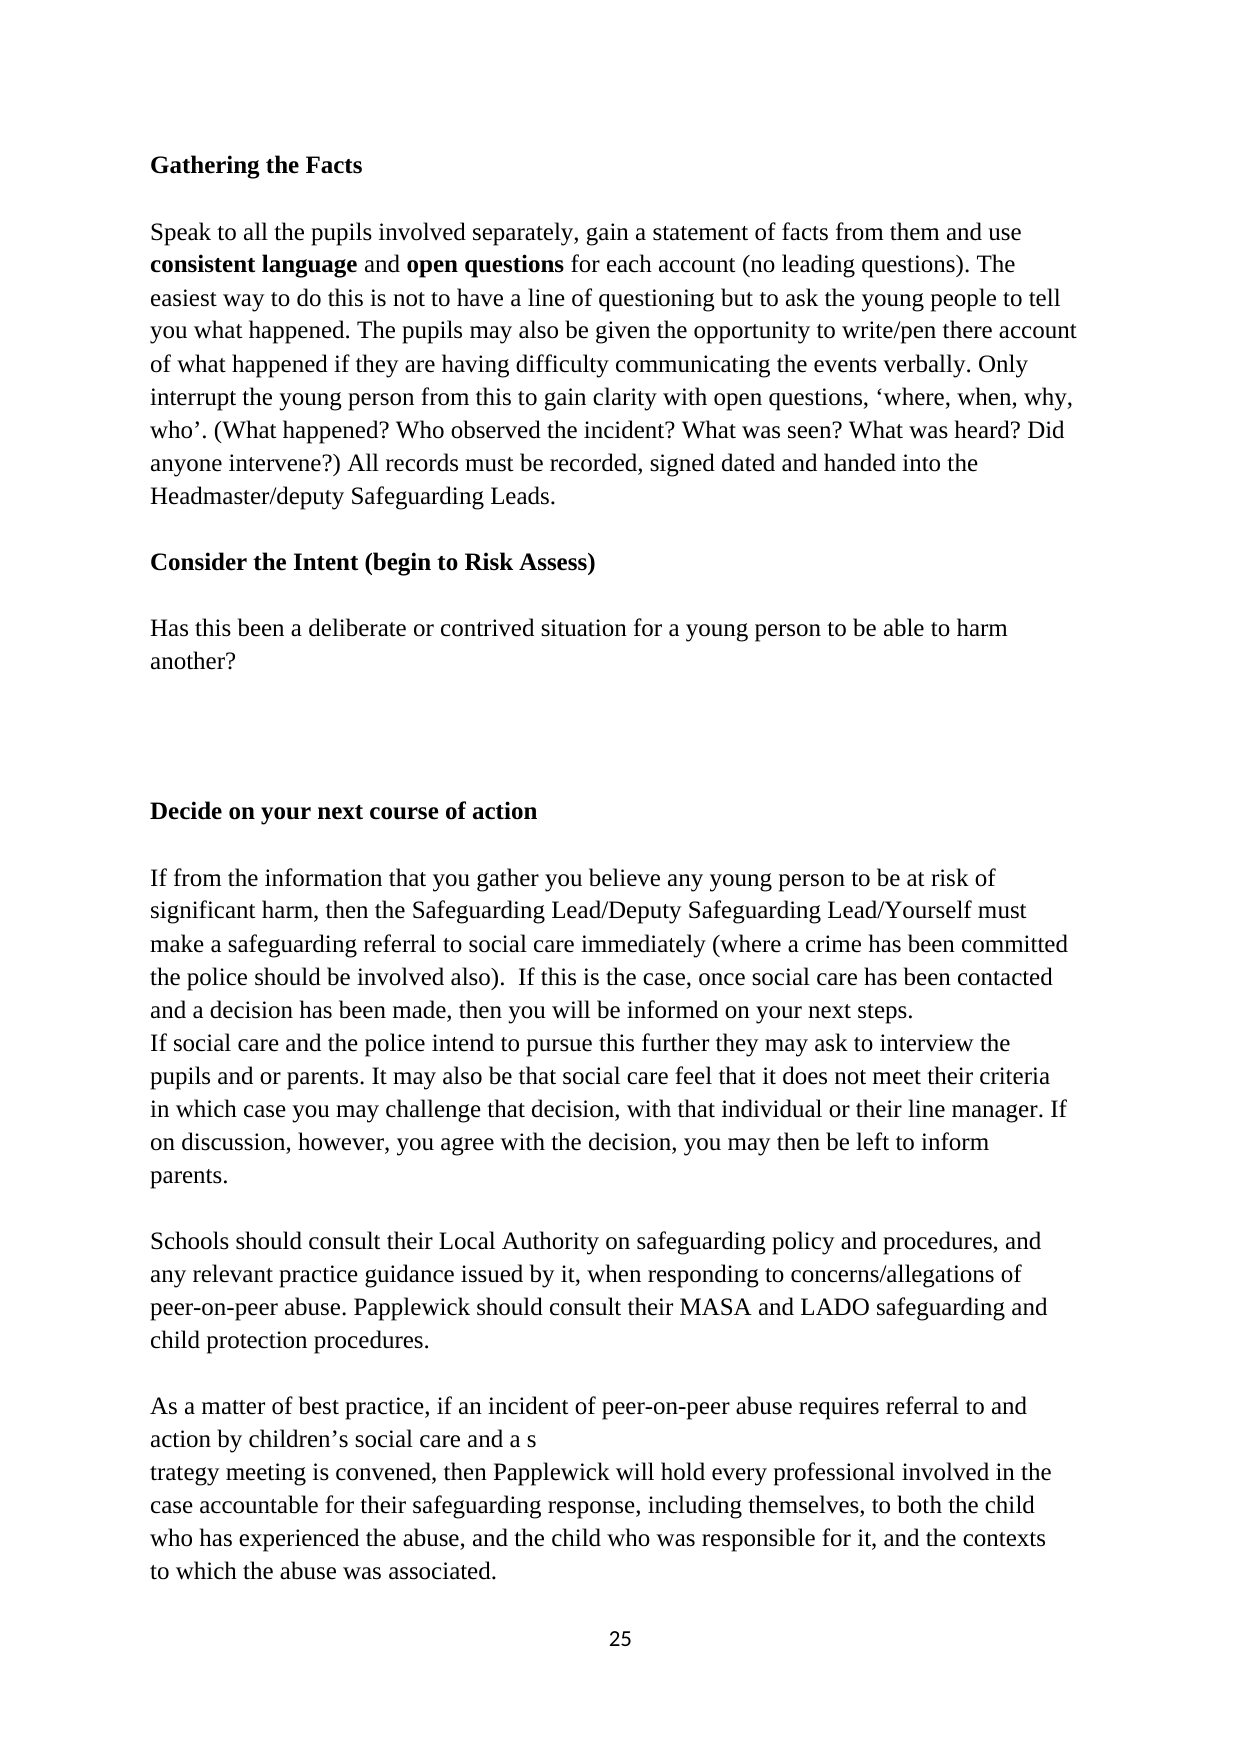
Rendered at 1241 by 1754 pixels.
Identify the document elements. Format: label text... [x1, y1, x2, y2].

text As a matter of best practice, if an incident of peer-on-peer abuse requires referral to and action by children’s social care and a s [150, 1391, 1069, 1453]
text Speak to all the pupils involved separately, gain a statement of facts from them and use consistent language and open questions for each account (no leading questions). The easiest way to do this is not to have a line of questioning but to ask the young people to tell you what happened. The pupils may also be given the opportunity to write/pen there account of what happened if they are having difficulty communicating the events verbally. Only interrupt the young person from this to gain clarity with open questions, ‘where, when, why, who’. (What happened? Who observed the incident? What was seen? What was heard? Did anyone intervene?) All records must be recorded, signed dated and handed into the Headmaster/deputy Safeguarding Leads. [150, 217, 1086, 509]
text Has this been a deliberate or contrived situation for a young person to be able to harm another? [150, 613, 1026, 675]
text Gathering the Facts [150, 150, 1092, 179]
text Consider the Intent (begin to Risk Assess) [150, 547, 1092, 576]
text Decide on your next course of action [150, 796, 1092, 825]
text Schools should consult their Local Authority on safeguarding policy and procedures, and any relevant practice guidance issued by it, when responding to concerns/allegations of peer-on-peer abuse. Papplewick should consult their MASA and LADO safeguarding and child protection procedures. [150, 1226, 1069, 1354]
text If social care and the police intend to pursue this further they may ask to interview the pupils and or parents. It may also be that social care feel that it does not meet their criteria in which case you may challenge that decision, with that individual or their line manager. If on discussion, however, you agree with the decision, you may then be left to inform parents. [150, 1028, 1069, 1188]
text trategy meeting is convened, then Papplewick will hold every professional involved in the case accountable for their safeguarding response, including themselves, to both the child who has experienced the abuse, and the child who was responsible for it, and the contexts to which the abuse was associated. [150, 1457, 1069, 1585]
text If from the information that you gather you believe any young person to be at risk of significant harm, then the Safeguarding Lead/Deputy Safeguarding Lead/Yourself must make a safeguarding referral to social care immediately (where a crime has been committed the police should be involved also). If this is the case, once social care has been contacted and a decision has been made, then you will be informed on your next steps. [150, 863, 1084, 1023]
